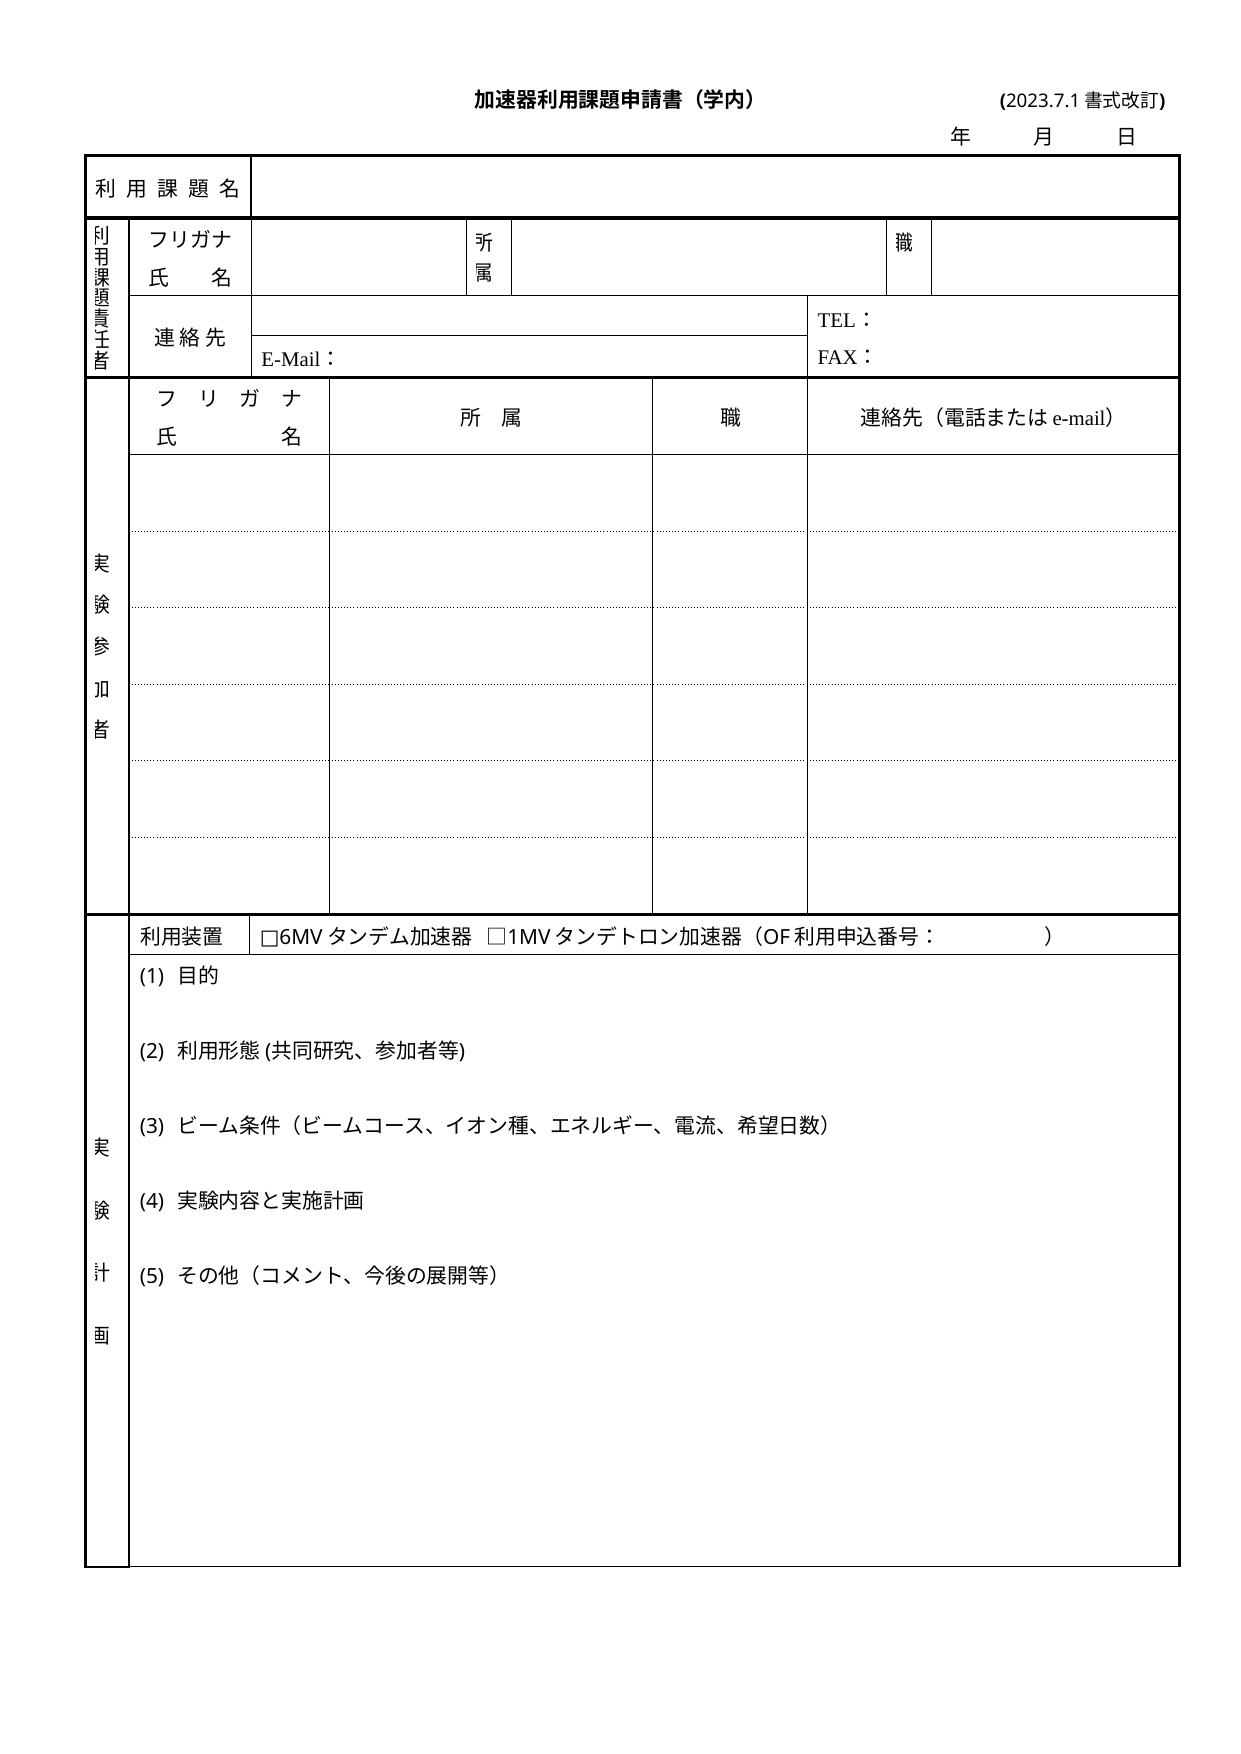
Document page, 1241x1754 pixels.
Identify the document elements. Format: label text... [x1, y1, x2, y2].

table_cell [252, 296, 807, 335]
table_cell 利用装置 [130, 916, 249, 954]
table_cell 職 [887, 220, 931, 294]
table_cell E-Mail： [252, 336, 807, 376]
table_cell [932, 220, 1178, 294]
table_cell [653, 760, 807, 837]
table_cell [653, 607, 807, 684]
table_cell [808, 684, 1178, 760]
table_cell [330, 837, 652, 913]
table_cell [330, 531, 652, 607]
table_cell 職 [653, 379, 807, 454]
table_cell [808, 455, 1178, 531]
table_cell [330, 607, 652, 684]
table_cell 目的 利用形態 (共同研究、参加者等) ビーム条件（ビームコース、イオン種、エネルギー、電流、希望日数） 実験内容と実施計画 その他（コメント、今後の展開等） [130, 955, 1178, 1566]
table_cell [130, 455, 329, 531]
table_cell 実 験 計 画 [87, 916, 128, 1566]
table_cell □6MVタンデム加速器 □1MVタンデトロン加速器（OF利用申込番号： ） [250, 916, 1178, 954]
table_cell [330, 455, 652, 531]
table_cell [653, 531, 807, 607]
table_cell [808, 607, 1178, 684]
table_cell [130, 684, 329, 760]
table_cell 実 験 参 加 者 [87, 379, 128, 913]
table_cell [653, 684, 807, 760]
table_cell 利用課題責任者 [87, 220, 128, 376]
table_cell [808, 531, 1178, 607]
table_header 利用課題名 [87, 157, 250, 216]
table_cell [808, 760, 1178, 837]
table_cell [130, 607, 329, 684]
table_cell [808, 837, 1178, 913]
table_cell [653, 837, 807, 913]
table_cell フリガナ 氏 名 [130, 220, 251, 294]
table_cell [130, 837, 329, 913]
table_cell 所 属 [330, 379, 652, 454]
table_cell フ リ ガ ナ 氏 名 [130, 379, 329, 454]
text 加速器利用課題申請書（学内） (2023.7.1書式改訂) [75, 79, 1165, 117]
table_cell 所属 [467, 220, 511, 294]
table_cell [330, 684, 652, 760]
table_cell TEL： FAX： [808, 296, 1178, 376]
text 年 月 日 [75, 117, 1226, 154]
table_header [252, 157, 1178, 216]
table_cell [130, 531, 329, 607]
table_cell 連絡先（電話またはe-mail） [808, 379, 1178, 454]
table_cell [653, 455, 807, 531]
table_cell [252, 220, 466, 294]
table_cell [330, 760, 652, 837]
table_cell [512, 220, 886, 294]
table_cell 連 絡 先 [130, 296, 251, 376]
table_cell [130, 760, 329, 837]
